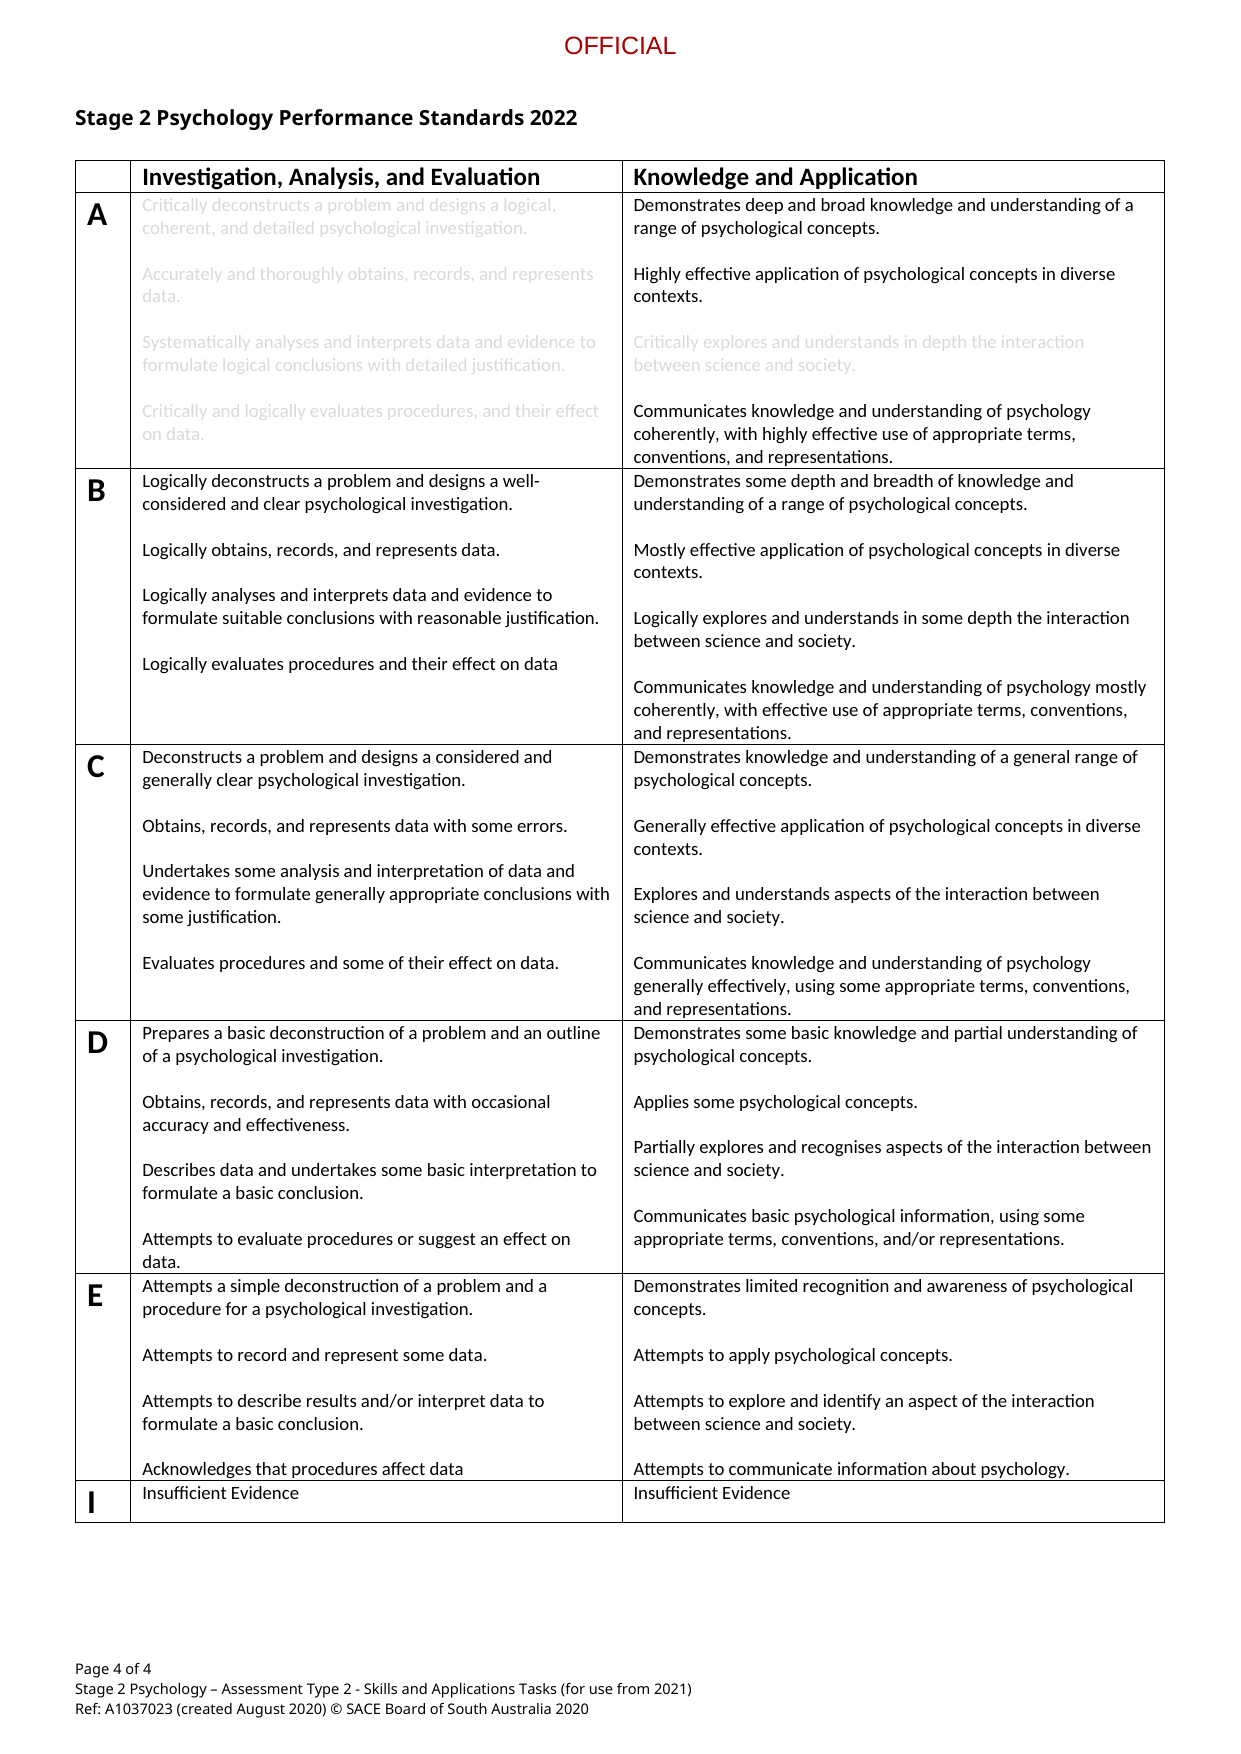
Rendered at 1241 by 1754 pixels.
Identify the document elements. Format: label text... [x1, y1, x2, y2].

table_cell Critically deconstructs a problem and designs a logical, coherent, and detailed psychological investigation. Accurately and thoroughly obtains, records, and represents data. Systematically analyses and interprets data and evidence to formulate logical conclusions with detailed justification. Critically and logically evaluates procedures, and their effect on data. [131, 193, 622, 468]
table_cell Demonstrates knowledge and understanding of a general range of psychological concepts. Generally effective application of psychological concepts in diverse contexts. Explores and understands aspects of the interaction between science and society. Communicates knowledge and understanding of psychology generally effectively, using some appropriate terms, conventions, and representations. [623, 745, 1164, 1020]
table_header Knowledge and Application [623, 161, 1164, 192]
table_cell Demonstrates some basic knowledge and partial understanding of psychological concepts. Applies some psychological concepts. Partially explores and recognises aspects of the interaction between science and society. Communicates basic psychological information, using some appropriate terms, conventions, and/or representations. [623, 1021, 1164, 1273]
table_header [76, 161, 130, 192]
table_cell A [76, 193, 130, 468]
table_cell Deconstructs a problem and designs a considered and generally clear psychological investigation. Obtains, records, and represents data with some errors. Undertakes some analysis and interpretation of data and evidence to formulate generally appropriate conclusions with some justification. Evaluates procedures and some of their effect on data. [131, 745, 622, 1020]
table_cell Prepares a basic deconstruction of a problem and an outline of a psychological investigation. Obtains, records, and represents data with occasional accuracy and effectiveness. Describes data and undertakes some basic interpretation to formulate a basic conclusion. Attempts to evaluate procedures or suggest an effect on data. [131, 1021, 622, 1273]
table_cell I [76, 1481, 130, 1522]
table_cell Attempts a simple deconstruction of a problem and a procedure for a psychological investigation. Attempts to record and represent some data. Attempts to describe results and/or interpret data to formulate a basic conclusion. Acknowledges that procedures affect data [131, 1274, 622, 1480]
table_cell C [76, 745, 130, 1020]
text Stage 2 Psychology Performance Standards 2022 [75, 103, 1165, 132]
table_cell Demonstrates deep and broad knowledge and understanding of a range of psychological concepts. Highly effective application of psychological concepts in diverse contexts. Critically explores and understands in depth the interaction between science and society. Communicates knowledge and understanding of psychology coherently, with highly effective use of appropriate terms, conventions, and representations. [623, 193, 1164, 468]
table_cell Demonstrates some depth and breadth of knowledge and understanding of a range of psychological concepts. Mostly effective application of psychological concepts in diverse contexts. Logically explores and understands in some depth the interaction between science and society. Communicates knowledge and understanding of psychology mostly coherently, with effective use of appropriate terms, conventions, and representations. [623, 469, 1164, 744]
table_cell Insufficient Evidence [623, 1481, 1164, 1522]
table_cell D [76, 1021, 130, 1273]
table_cell Demonstrates limited recognition and awareness of psychological concepts. Attempts to apply psychological concepts. Attempts to explore and identify an aspect of the interaction between science and society. Attempts to communicate information about psychology. [623, 1274, 1164, 1480]
table_cell B [76, 469, 130, 744]
table_header Investigation, Analysis, and Evaluation [131, 161, 622, 192]
table_cell Logically deconstructs a problem and designs a well-considered and clear psychological investigation. Logically obtains, records, and represents data. Logically analyses and interprets data and evidence to formulate suitable conclusions with reasonable justification. Logically evaluates procedures and their effect on data [131, 469, 622, 744]
table_cell E [76, 1274, 130, 1480]
table_cell Insufficient Evidence [131, 1481, 622, 1522]
